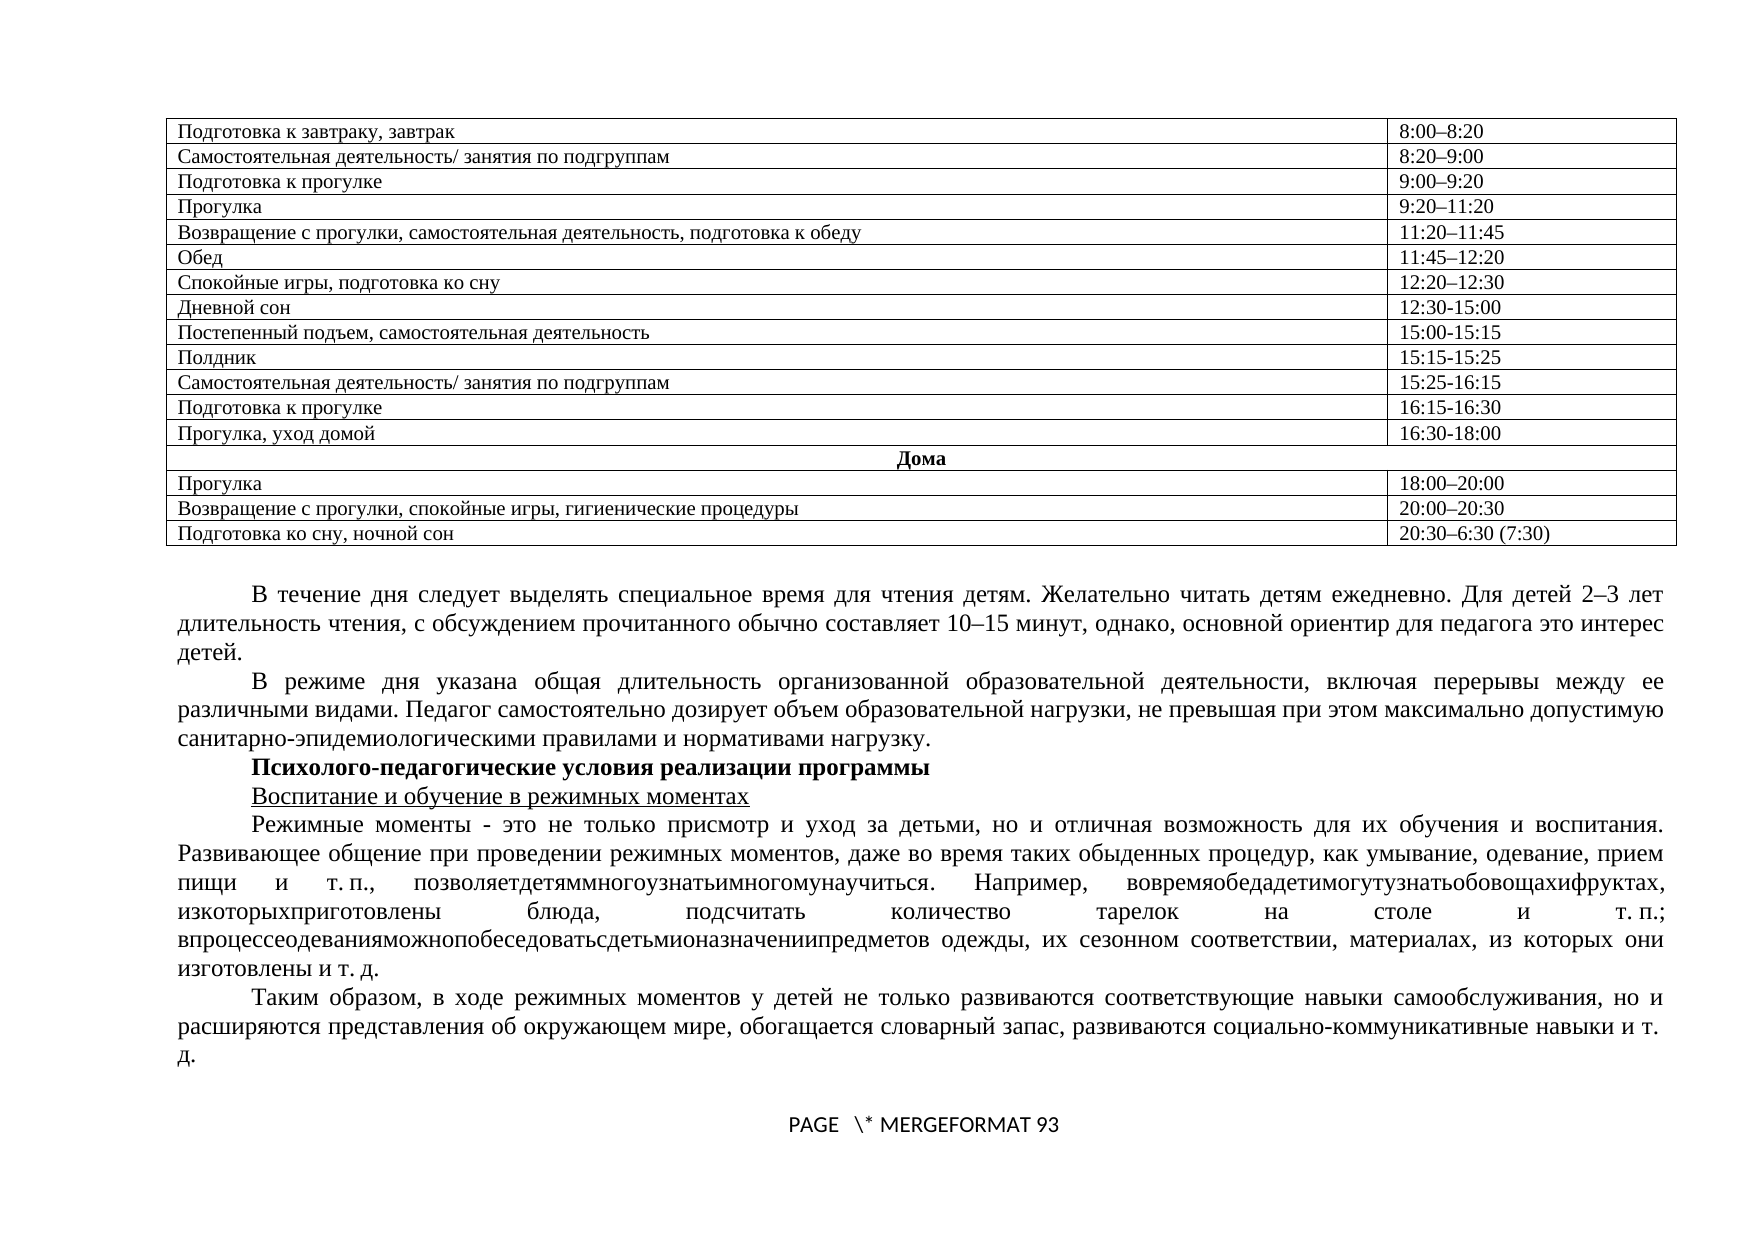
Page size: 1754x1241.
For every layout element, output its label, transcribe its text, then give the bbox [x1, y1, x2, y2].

text Таким образом, в ходе режимных моментов у детей не только развиваются соответствующие навыки самообслуживания, но и расширяются представления об окружающем мире, обогащается словарный запас, развиваются социально-коммуникативные навыки и т. д. [177, 982, 1665, 1068]
table_cell Подготовка к прогулке [167, 395, 1387, 419]
text В течение дня следует выделять специальное время для чтения детям. Желательно читать детям ежедневно. Для детей 2–3 лет длительность чтения, с обсуждением прочитанного обычно составляет 10–15 минут, однако, основной ориентир для педагога это интерес детей. [177, 579, 1665, 666]
table_cell 16:30-18:00 [1388, 420, 1676, 444]
text В режиме дня указана общая длительность организованной образовательной деятельности, включая перерывы между ее различными видами. Педагог самостоятельно дозирует объем образовательной нагрузки, не превышая при этом максимально допустимую санитарно-эпидемиологическими правилами и нормативами нагрузку. [177, 666, 1665, 752]
table_cell 12:20–12:30 [1388, 270, 1676, 294]
table_cell Обед [167, 245, 1387, 269]
table_cell 20:00–20:30 [1388, 496, 1676, 520]
table_cell Постепенный подъем, самостоятельная деятельность [167, 320, 1387, 344]
table_cell Возвращение с прогулки, самостоятельная деятельность, подготовка к обеду [167, 220, 1387, 244]
text Режимные моменты - это не только присмотр и уход за детьми, но и отличная возможность для их обучения и воспитания. Развивающее общение при проведении режимных моментов, даже во время таких обыденных процедур, как умывание, одевание, прием пищи и т. п., позволяетдетяммногоузнатьимногомунаучиться. Например, вовремяобедадетимогутузнатьобовощахифруктах, изкоторыхприготовлены блюда, подсчитать количество тарелок на столе и т. п.; впроцессеодеванияможнопобеседоватьсдетьмионазначениипредметов одежды, их сезонном соответствии, материалах, из которых они изготовлены и т. д. [177, 809, 1665, 982]
table_cell Самостоятельная деятельность/ занятия по подгруппам [167, 144, 1387, 168]
table_cell Подготовка ко сну, ночной сон [167, 521, 1387, 545]
table_cell 8:00–8:20 [1388, 119, 1676, 143]
table_cell Прогулка, уход домой [167, 420, 1387, 444]
text Психолого-педагогические условия реализации программы [177, 752, 1632, 781]
table_cell 15:00-15:15 [1388, 320, 1676, 344]
table_cell Самостоятельная деятельность/ занятия по подгруппам [167, 370, 1387, 394]
table_cell 11:45–12:20 [1388, 245, 1676, 269]
table_cell Спокойные игры, подготовка ко сну [167, 270, 1387, 294]
table_cell Полдник [167, 345, 1387, 369]
table_cell Возвращение с прогулки, спокойные игры, гигиенические процедуры [167, 496, 1387, 520]
table_cell 15:15-15:25 [1388, 345, 1676, 369]
table_cell 11:20–11:45 [1388, 220, 1676, 244]
table_cell 16:15-16:30 [1388, 395, 1676, 419]
table_cell 9:00–9:20 [1388, 169, 1676, 193]
table_cell 18:00–20:00 [1388, 471, 1676, 495]
table_cell 9:20–11:20 [1388, 195, 1676, 218]
table_cell 20:30–6:30 (7:30) [1388, 521, 1676, 545]
table_cell Подготовка к прогулке [167, 169, 1387, 193]
table_cell Прогулка [167, 471, 1387, 495]
table_cell 12:30-15:00 [1388, 295, 1676, 319]
text Воспитание и обучение в режимных моментах [177, 781, 1665, 809]
table_cell Дневной сон [167, 295, 1387, 319]
table_cell Прогулка [167, 195, 1387, 218]
table_cell 8:20–9:00 [1388, 144, 1676, 168]
table_cell 15:25-16:15 [1388, 370, 1676, 394]
table_cell Подготовка к завтраку, завтрак [167, 119, 1387, 143]
table_cell Дома [167, 446, 1676, 469]
